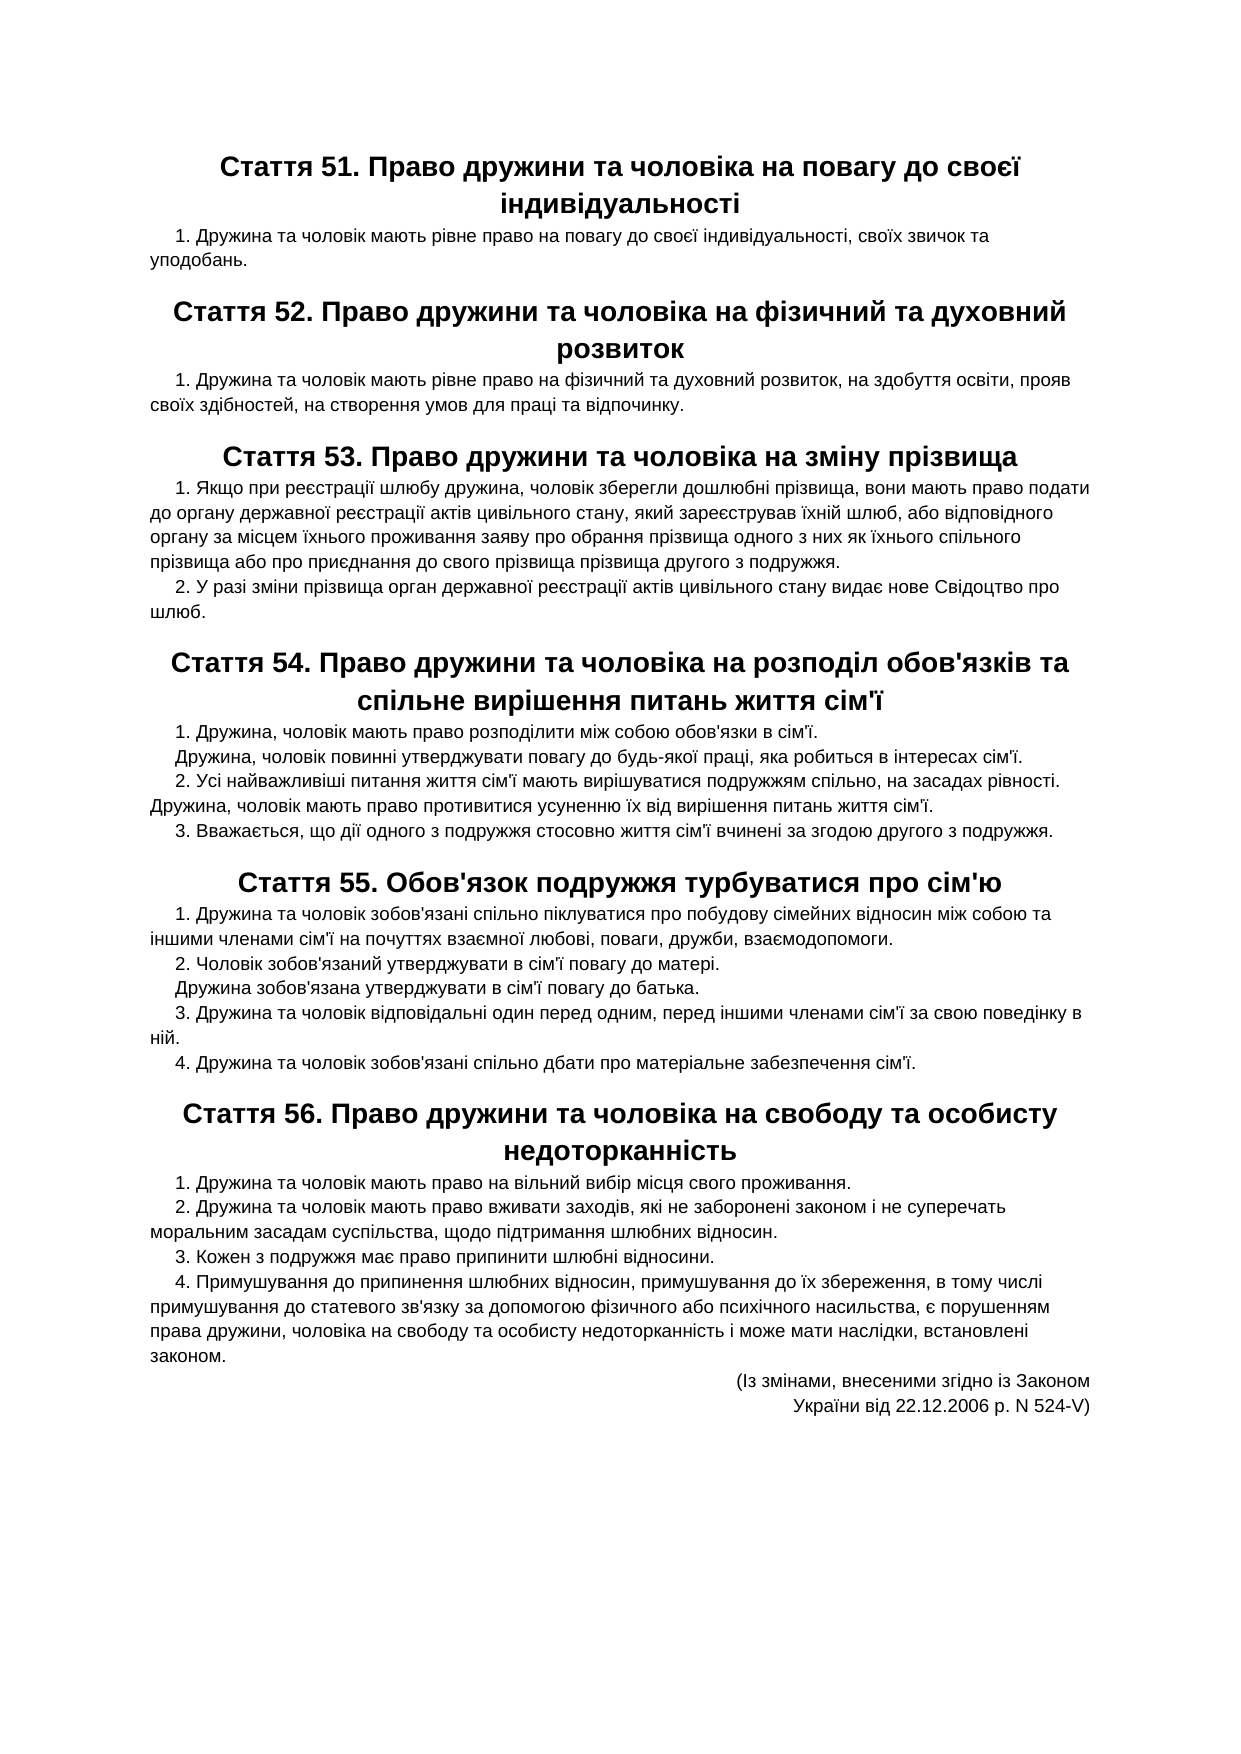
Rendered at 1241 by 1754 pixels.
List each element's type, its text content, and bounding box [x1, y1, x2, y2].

text 3. Кожен з подружжя має право припинити шлюбні відносини. [150, 1246, 1090, 1267]
subtitle Стаття 52. Право дружини та чоловіка на фізичний та духовний розвиток [150, 295, 1090, 364]
text 2. Усі найважливіші питання життя сім'ї мають вирішуватися подружжям спільно, на засадах рівності. Дружина, чоловік мають право противитися усуненню їх від вирішення питань життя сім'ї. [150, 770, 1090, 817]
text 1. Якщо при реєстрації шлюбу дружина, чоловік зберегли дошлюбні прізвища, вони мають право подати до органу державної реєстрації актів цивільного стану, який зареєстрував їхній шлюб, або відповідного органу за місцем їхнього проживання заяву про обрання прізвища одного з них як їхнього спільного прізвища або про приєднання до свого прізвища прізвища другого з подружжя. [150, 477, 1090, 573]
text 2. Чоловік зобов'язаний утверджувати в сім'ї повагу до матері. [150, 952, 1090, 974]
text 4. Дружина та чоловік зобов'язані спільно дбати про матеріальне забезпечення сім'ї. [150, 1051, 1090, 1073]
text 1. Дружина та чоловік зобов'язані спільно піклуватися про побудову сімейних відносин між собою та іншими членами сім'ї на почуттях взаємної любові, поваги, дружби, взаємодопомоги. [150, 903, 1090, 949]
subtitle Стаття 51. Право дружини та чоловіка на повагу до своєї індивідуальності [150, 150, 1090, 219]
subtitle Стаття 53. Право дружини та чоловіка на зміну прізвища [150, 439, 1090, 472]
text 4. Примушування до припинення шлюбних відносин, примушування до їх збереження, в тому числі примушування до статевого зв'язку за допомогою фізичного або психічного насильства, є порушенням права дружини, чоловіка на свободу та особисту недоторканність і може мати наслідки, встановлені законом. [150, 1271, 1090, 1367]
text Дружина, чоловік повинні утверджувати повагу до будь-якої праці, яка робиться в інтересах сім'ї. [150, 746, 1090, 767]
subtitle Стаття 56. Право дружини та чоловіка на свободу та особисту недоторканність [150, 1097, 1090, 1167]
text 3. Дружина та чоловік відповідальні один перед одним, перед іншими членами сім'ї за свою поведінку в ній. [150, 1002, 1090, 1048]
text 2. Дружина та чоловік мають право вживати заходів, які не заборонені законом і не суперечать моральним засадам суспільства, щодо підтримання шлюбних відносин. [150, 1196, 1090, 1243]
subtitle Стаття 55. Обов'язок подружжя турбуватися про сім'ю [150, 866, 1090, 898]
text 2. У разі зміни прізвища орган державної реєстрації актів цивільного стану видає нове Свідоцтво про шлюб. [150, 576, 1090, 622]
text 1. Дружина, чоловік мають право розподілити між собою обов'язки в сім'ї. [150, 721, 1090, 742]
text 3. Вважається, що дії одного з подружжя стосовно життя сім'ї вчинені за згодою другого з подружжя. [150, 820, 1090, 841]
text 1. Дружина та чоловік мають право на вільний вибір місця свого проживання. [150, 1171, 1090, 1193]
text 1. Дружина та чоловік мають рівне право на фізичний та духовний розвиток, на здобуття освіти, прояв своїх здібностей, на створення умов для праці та відпочинку. [150, 369, 1090, 416]
text Дружина зобов'язана утверджувати в сім'ї повагу до батька. [150, 977, 1090, 999]
subtitle Стаття 54. Право дружини та чоловіка на розподіл обов'язків та спільне вирішення питань життя сім'ї [150, 646, 1090, 716]
text (Із змінами, внесеними згідно із Законом України від 22.12.2006 р. N 524-V) [150, 1370, 1090, 1416]
text 1. Дружина та чоловік мають рівне право на повагу до своєї індивідуальності, своїх звичок та уподобань. [150, 224, 1090, 271]
